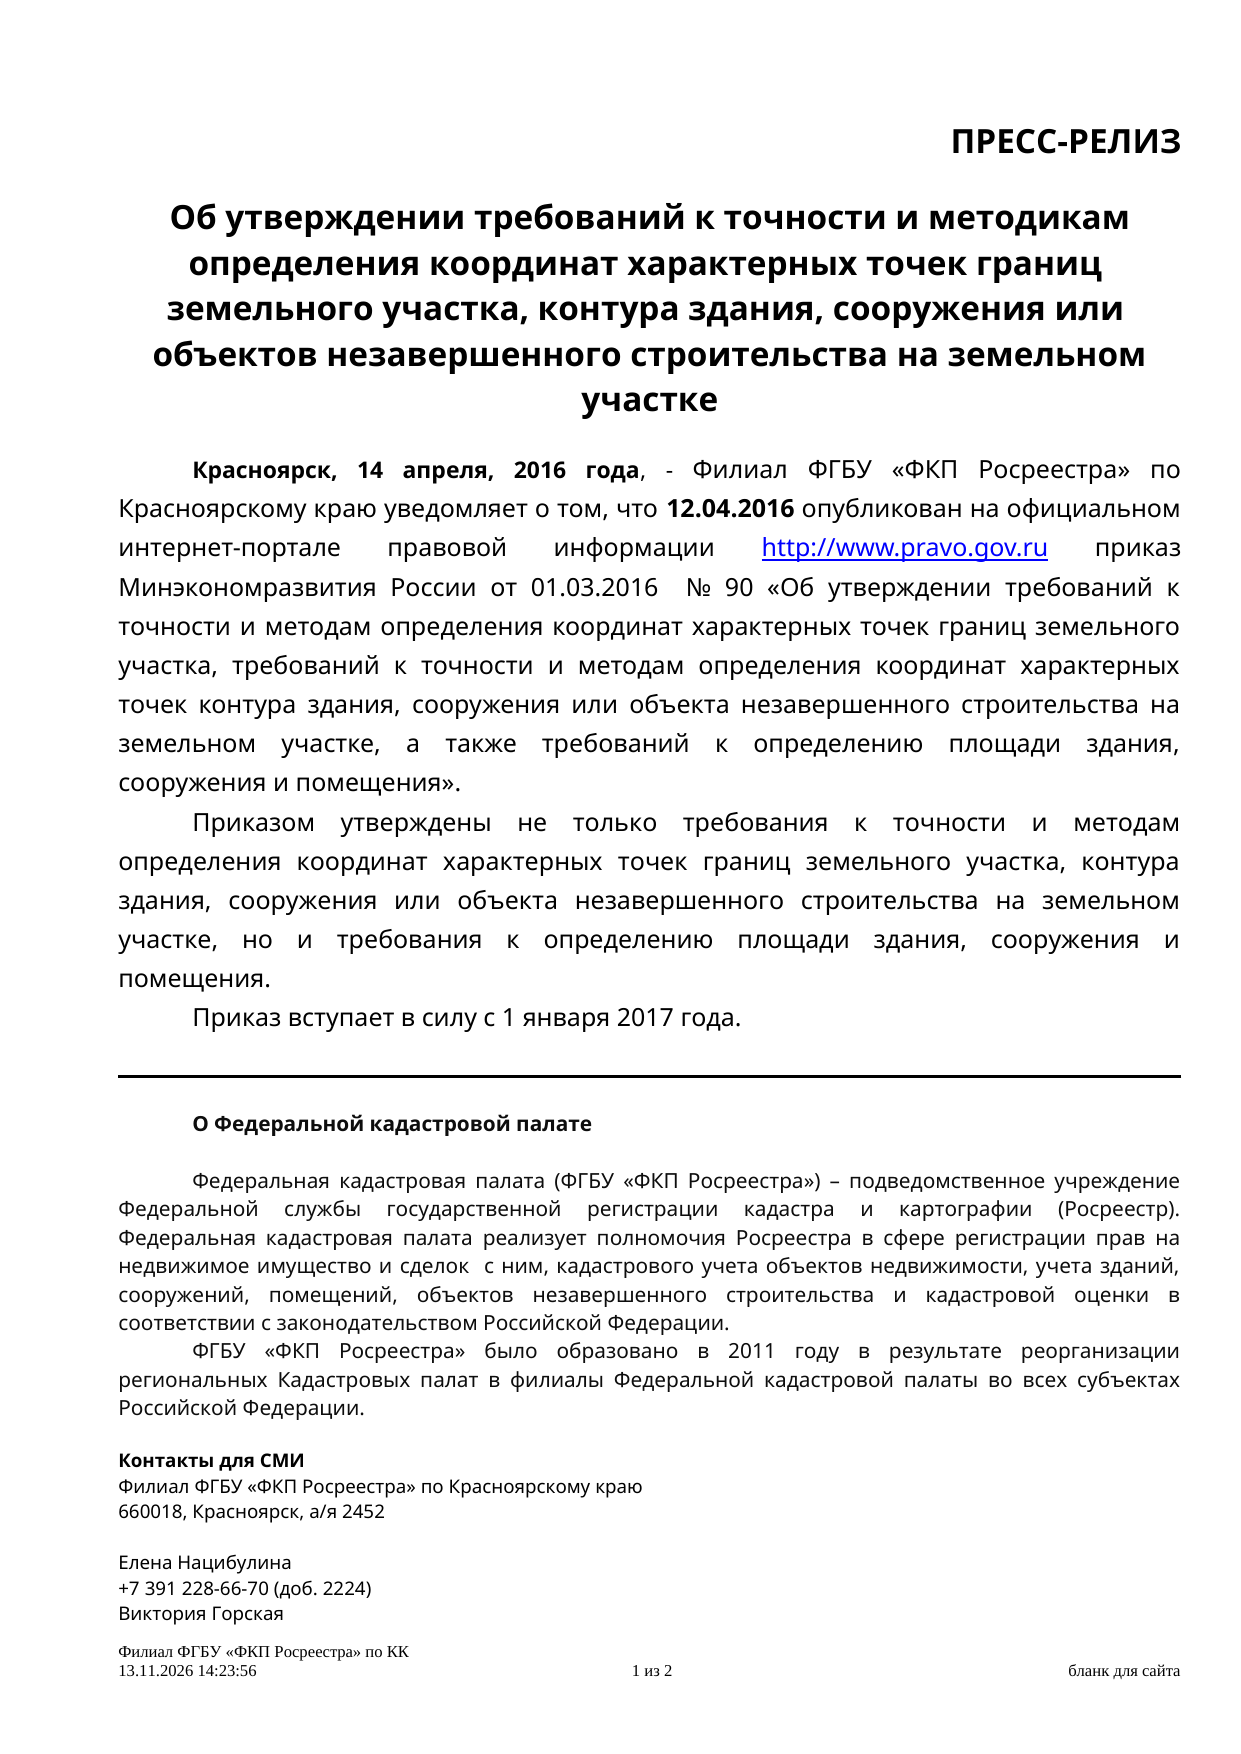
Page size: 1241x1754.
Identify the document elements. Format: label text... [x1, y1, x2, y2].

text Красноярск, 14 апреля, 2016 года, - Филиал ФГБУ «ФКП Росреестра» по Красноярскому краю уведомляет о том, что 12.04.2016 опубликован на официальном интернет-портале правовой информации http://www.pravo.gov.ru приказ Минэкономразвития России от 01.03.2016 № 90 «Об утверждении требований к точности и методам определения координат характерных точек границ земельного участка, требований к точности и методам определения координат характерных точек контура здания, сооружения или объекта незавершенного строительства на земельном участке, а также требований к определению площади здания, сооружения и помещения». [118, 452, 1181, 799]
text Об утверждении требований к точности и методикам определения координат характерных точек границ земельного участка, контура здания, сооружения или объектов незавершенного строительства на земельном участке [118, 194, 1181, 421]
text 660018, Красноярск, а/я 2452 [118, 1498, 1196, 1524]
text Приказ вступает в силу с 1 января 2017 года. [118, 1000, 1181, 1034]
text +7 391 228-66-70 (доб. 2224) [118, 1575, 1196, 1601]
text Виктория Горская [118, 1601, 1196, 1626]
text Филиал ФГБУ «ФКП Росреестра» по Красноярскому краю [118, 1473, 1196, 1498]
text Елена Нацибулина [118, 1549, 1196, 1575]
text Приказом утверждены не только требования к точности и методам определения координат характерных точек границ земельного участка, контура здания, сооружения или объекта незавершенного строительства на земельном участке, но и требования к определению площади здания, сооружения и помещения. [118, 804, 1181, 995]
text О Федеральной кадастровой палате [118, 1109, 1181, 1137]
text Федеральная кадастровая палата (ФГБУ «ФКП Росреестра») – подведомственное учреждение Федеральной службы государственной регистрации кадастра и картографии (Росреестр). Федеральная кадастровая палата реализует полномочия Росреестра в сфере регистрации прав на недвижимое имущество и сделок с ним, кадастрового учета объектов недвижимости, учета зданий, сооружений, помещений, объектов незавершенного строительства и кадастровой оценки в соответствии с законодательством Российской Федерации. [118, 1166, 1181, 1337]
text Контакты для СМИ [118, 1447, 1196, 1473]
text ПРЕСС-РЕЛИЗ [118, 118, 1181, 163]
text ФГБУ «ФКП Росреестра» было образовано в 2011 году в результате реорганизации региональных Кадастровых палат в филиалы Федеральной кадастровой палаты во всех субъектах Российской Федерации. [118, 1337, 1181, 1422]
